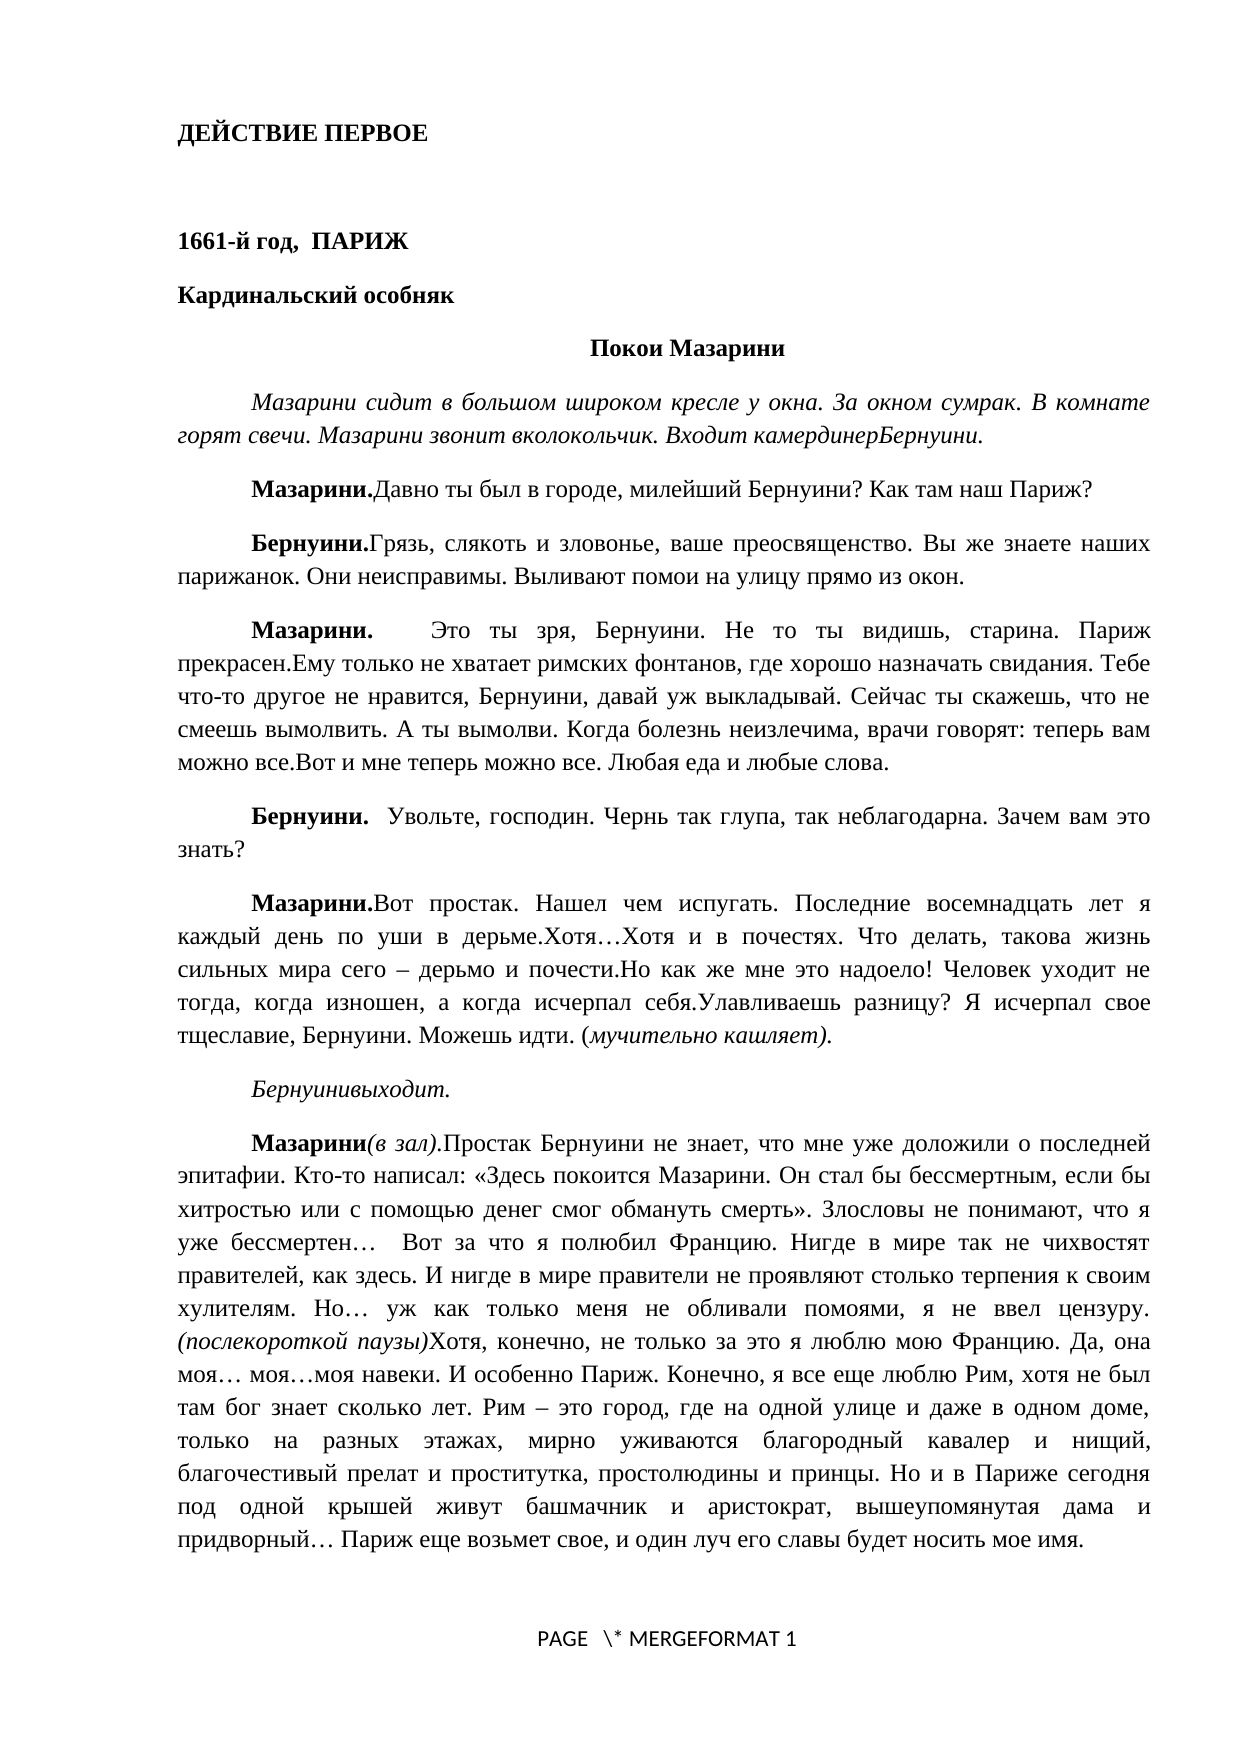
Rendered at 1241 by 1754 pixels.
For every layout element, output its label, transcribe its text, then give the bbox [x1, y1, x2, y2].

text Покои Мазарини [177, 333, 1152, 362]
text Бернуинивыходит. [177, 1074, 1152, 1102]
text Бернуини. Увольте, господин. Чернь так глупа, так неблагодарна. Зачем вам это знать? [177, 801, 1152, 863]
text Мазарини.Вот простак. Нашел чем испугать. Последние восемнадцать лет я каждый день по уши в дерьме.Хотя…Хотя и в почестях. Что делать, такова жизнь сильных мира сего – дерьмо и почести.Но как же мне это надоело! Человек уходит не тогда, когда изношен, а когда исчерпал себя.Улавливаешь разницу? Я исчерпал свое тщеславие, Бернуини. Можешь идти. (мучительно кашляет). [177, 888, 1152, 1049]
text 1661-й год, ПАРИЖ [177, 226, 1152, 254]
text Кардинальский особняк [177, 280, 1152, 308]
text ДЕЙСТВИЕ ПЕРВОЕ [177, 118, 1152, 147]
text Мазарини(в зал).Простак Бернуини не знает, что мне уже доложили о последней эпитафии. Кто-то написал: «Здесь покоится Мазарини. Он стал бы бессмертным, если бы хитростью или с помощью денег смог обмануть смерть». Злословы не понимают, что я уже бессмертен… Вот за что я полюбил Францию. Нигде в мире так не чихвостят правителей, как здесь. И нигде в мире правители не проявляют столько терпения к своим хулителям. Но… уж как только меня не обливали помоями, я не ввел цензуру. (послекороткой паузы)Хотя, конечно, не только за это я люблю мою Францию. Да, она моя… моя…моя навеки. И особенно Париж. Конечно, я все еще люблю Рим, хотя не был там бог знает сколько лет. Рим – это город, где на одной улице и даже в одном доме, только на разных этажах, мирно уживаются благородный кавалер и нищий, благочестивый прелат и проститутка, простолюдины и принцы. Но и в Париже сегодня под одной крышей живут башмачник и аристократ, вышеупомянутая дама и придворный… Париж еще возьмет свое, и один луч его славы будет носить мое имя. [177, 1128, 1152, 1553]
text Мазарини сидит в большом широком кресле у окна. За окном сумрак. В комнате горят свечи. Мазарини звонит вколокольчик. Входит камердинерБернуини. [177, 387, 1152, 449]
text Мазарини. Это ты зря, Бернуини. Не то ты видишь, старина. Париж прекрасен.Ему только не хватает римских фонтанов, где хорошо назначать свидания. Тебе что-то другое не нравится, Бернуини, давай уж выкладывай. Сейчас ты скажешь, что не смеешь вымолвить. А ты вымолви. Когда болезнь неизлечима, врачи говорят: теперь вам можно все.Вот и мне теперь можно все. Любая еда и любые слова. [177, 615, 1152, 776]
text Мазарини.Давно ты был в городе, милейший Бернуини? Как там наш Париж? [177, 474, 1152, 503]
text Бернуини.Грязь, слякоть и зловонье, ваше преосвященство. Вы же знаете наших парижанок. Они неисправимы. Выливают помои на улицу прямо из окон. [177, 528, 1152, 590]
